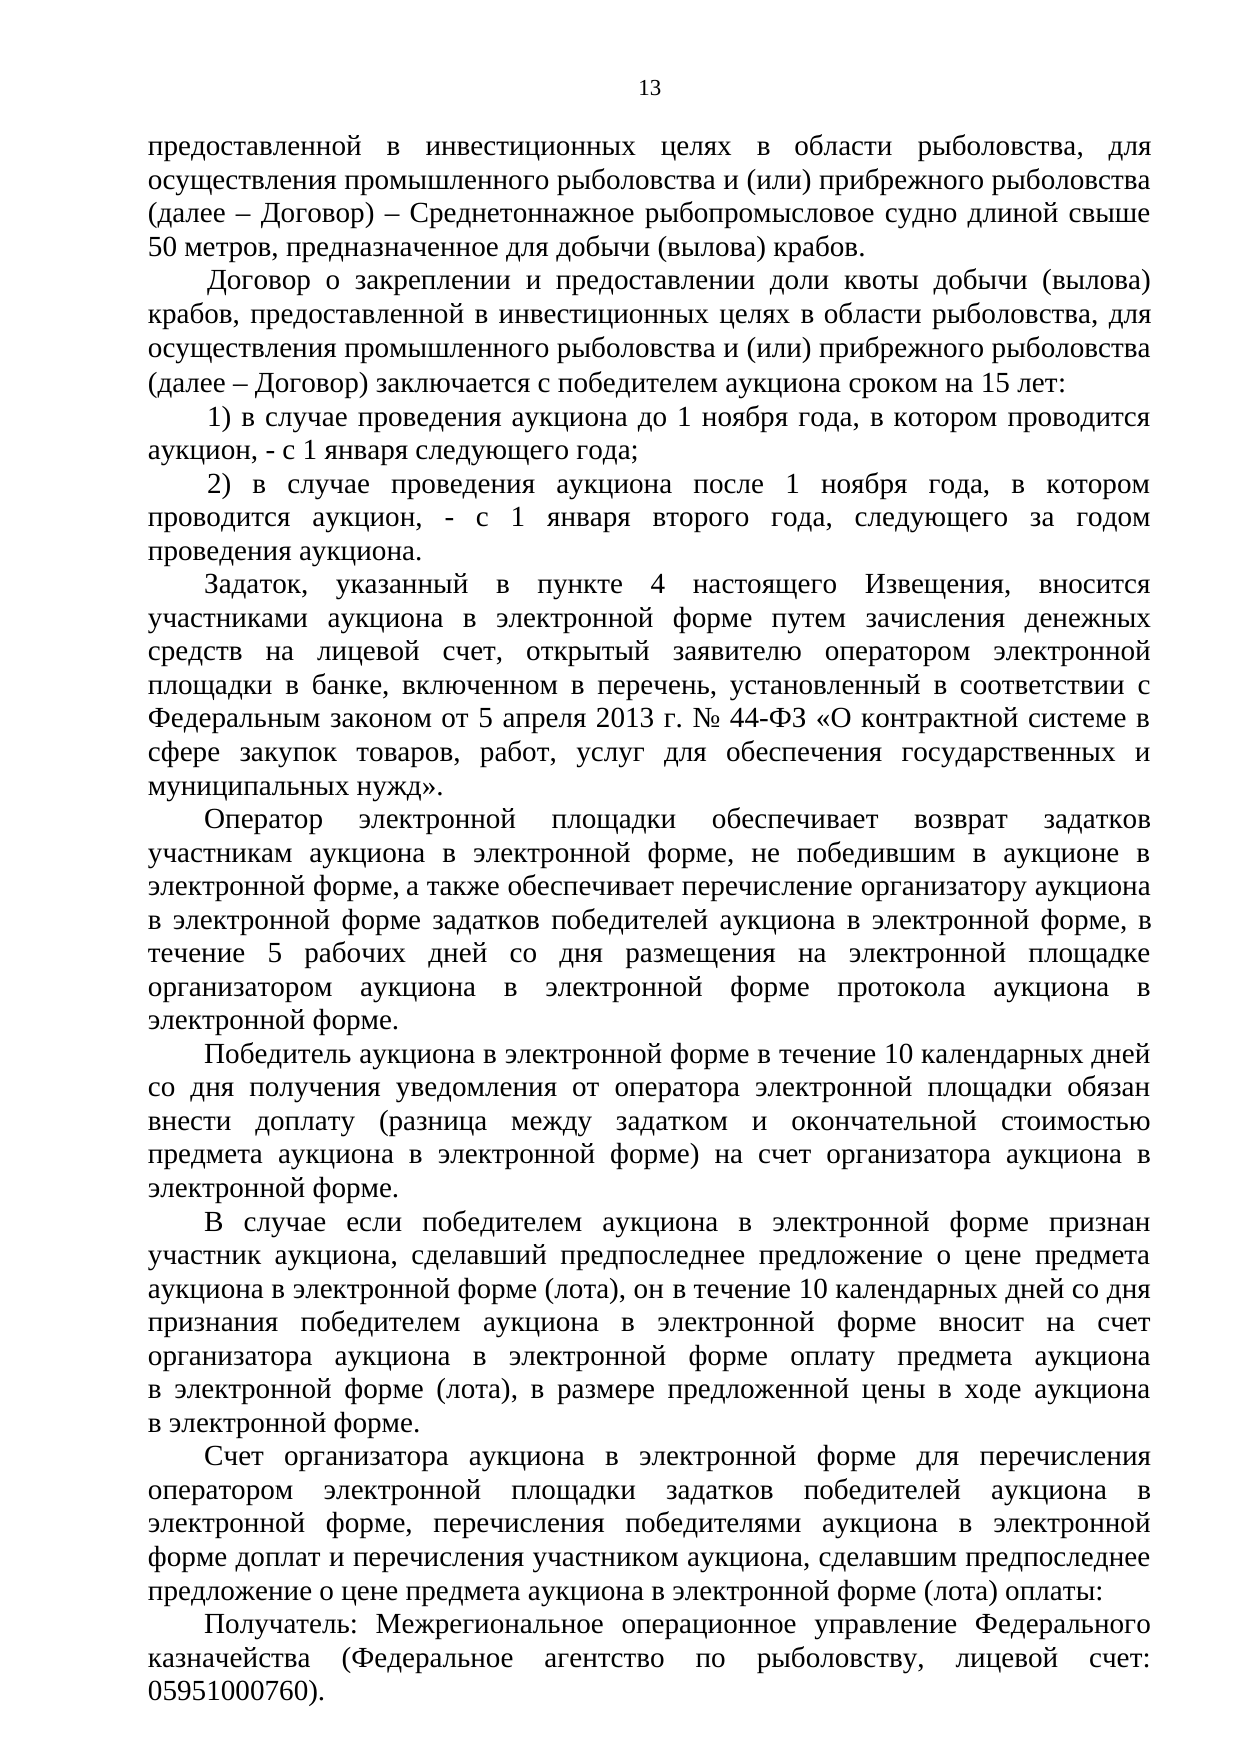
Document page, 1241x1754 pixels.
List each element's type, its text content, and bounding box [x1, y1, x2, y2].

text Счет организатора аукциона в электронной форме для перечисления оператором электронной площадки задатков победителей аукциона в электронной форме, перечисления победителями аукциона в электронной форме доплат и перечисления участником аукциона, сделавшим предпоследнее предложение о цене предмета аукциона в электронной форме (лота) оплаты: [148, 1438, 1152, 1606]
text В случае если победителем аукциона в электронной форме признан участник аукциона, сделавший предпоследнее предложение о цене предмета аукциона в электронной форме (лота), он в течение 10 календарных дней со дня признания победителем аукциона в электронной форме вносит на счет организатора аукциона в электронной форме оплату предмета аукциона в электронной форме (лота), в размере предложенной цены в ходе аукциона в электронной форме. [148, 1204, 1152, 1438]
list 1) в случае проведения аукциона до 1 ноября года, в котором проводится аукцион, - с 1 января следующего года; [148, 399, 1152, 466]
text Победитель аукциона в электронной форме в течение 10 календарных дней со дня получения уведомления от оператора электронной площадки обязан внести доплату (разница между задатком и окончательной стоимостью предмета аукциона в электронной форме) на счет организатора аукциона в электронной форме. [148, 1036, 1152, 1204]
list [148, 128, 1152, 262]
list 2) в случае проведения аукциона после 1 ноября года, в котором проводится аукцион, - с 1 января второго года, следующего за годом проведения аукциона. [148, 466, 1152, 566]
text Задаток, указанный в пункте 4 настоящего Извещения, вносится участниками аукциона в электронной форме путем зачисления денежных средств на лицевой счет, открытый заявителю оператором электронной площадки в банке, включенном в перечень, установленный в соответствии с Федеральным законом от 5 апреля 2013 г. № 44-ФЗ «О контрактной системе в сфере закупок товаров, работ, услуг для обеспечения государственных и муниципальных нужд». [148, 566, 1152, 801]
text Оператор электронной площадки обеспечивает возврат задатков участникам аукциона в электронной форме, не победившим в аукционе в электронной форме, а также обеспечивает перечисление организатору аукциона в электронной форме задатков победителей аукциона в электронной форме, в течение 5 рабочих дней со дня размещения на электронной площадке организатором аукциона в электронной форме протокола аукциона в электронной форме. [148, 801, 1152, 1036]
list Договор о закреплении и предоставлении доли квоты добычи (вылова) крабов, предоставленной в инвестиционных целях в области рыболовства, для осуществления промышленного рыболовства и (или) прибрежного рыболовства (далее – Договор) заключается с победителем аукциона сроком на 15 лет: [148, 262, 1152, 399]
text Получатель: Межрегиональное операционное управление Федерального казначейства (Федеральное агентство по рыболовству, лицевой счет: 05951000760). [148, 1606, 1152, 1707]
